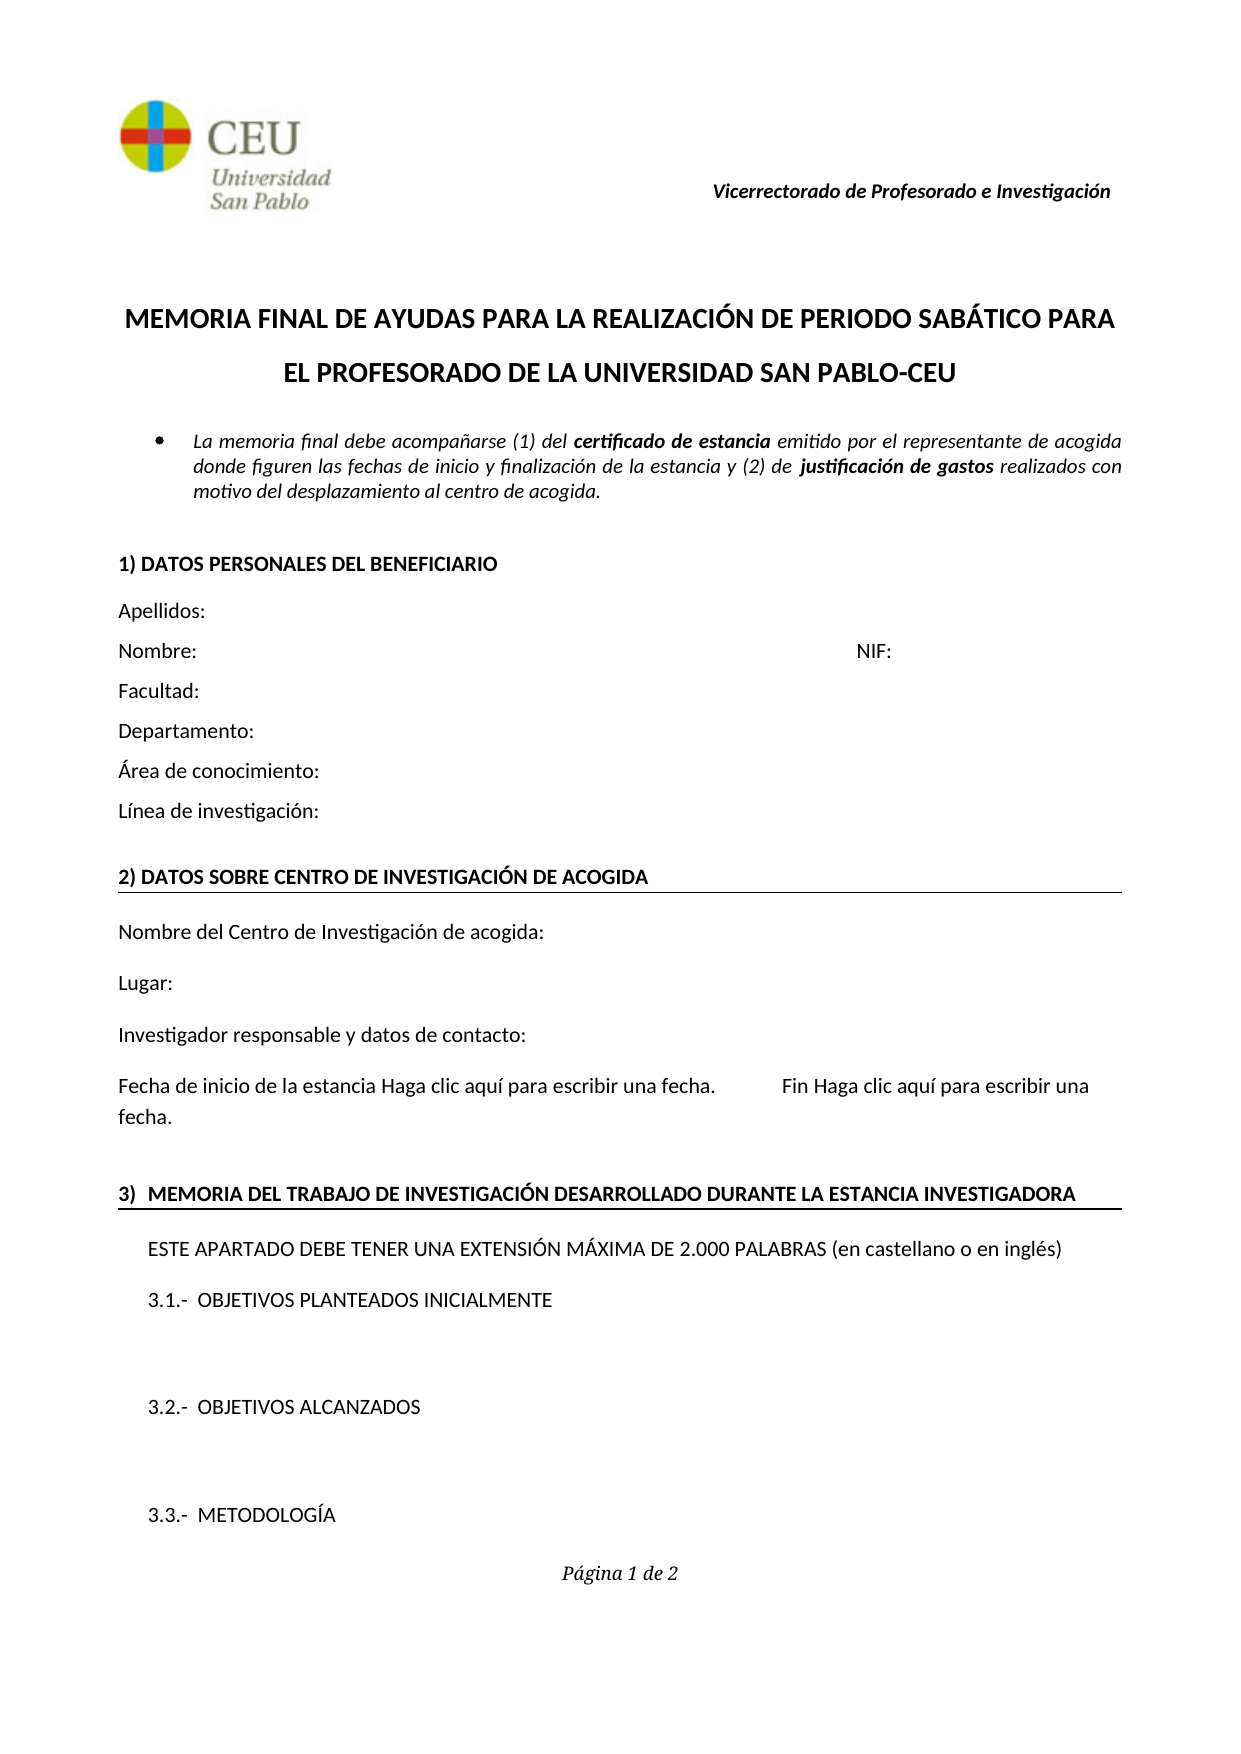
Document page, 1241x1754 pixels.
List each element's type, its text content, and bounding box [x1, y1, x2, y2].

text Nombre: NIF: [118, 638, 1122, 664]
text Nombre del Centro de Investigación de acogida: [118, 918, 1122, 945]
text Facultad: [118, 678, 1122, 704]
text 3) MEMORIA DEL TRABAJO DE INVESTIGACIÓN DESARROLLADO DURANTE LA ESTANCIA INVESTIGADORA [118, 1180, 1122, 1208]
text MEMORIA FINAL DE AYUDAS PARA LA REALIZACIÓN DE PERIODO SABÁTICO PARA EL PROFESORADO DE LA UNIVERSIDAD SAN PABLO-CEU [118, 300, 1122, 389]
text Lugar: [118, 969, 1122, 996]
text 2) DATOS SOBRE CENTRO DE INVESTIGACIÓN DE ACOGIDA [118, 863, 1122, 892]
text Fecha de inicio de la estancia Fin [118, 1072, 1122, 1130]
text 3.1.- OBJETIVOS PLANTEADOS INICIALMENTE [148, 1286, 1122, 1313]
text 3.3.- METODOLOGÍA [148, 1501, 1122, 1527]
text Apellidos: [118, 598, 1122, 624]
text ESTE APARTADO DEBE TENER UNA EXTENSIÓN MÁXIMA DE 2.000 PALABRAS (en castellano o en inglés) [148, 1235, 1122, 1261]
text Línea de investigación: [118, 798, 1122, 824]
text 3.2.- OBJETIVOS ALCANZADOS [148, 1393, 1122, 1420]
text Investigador responsable y datos de contacto: [118, 1021, 1122, 1048]
picture [118, 99, 336, 214]
text 1) DATOS PERSONALES DEL BENEFICIARIO [118, 550, 1122, 577]
text Área de conocimiento: [118, 758, 1122, 784]
list La memoria final debe acompañarse (1) del certificado de estancia emitido por el representante de acogida donde figuren las fechas de inicio y finalización de la estancia y (2) de justificación de gastos realizados con motivo del desplazamiento al centro de acogida. [156, 428, 1122, 504]
text Departamento: [118, 718, 1122, 744]
